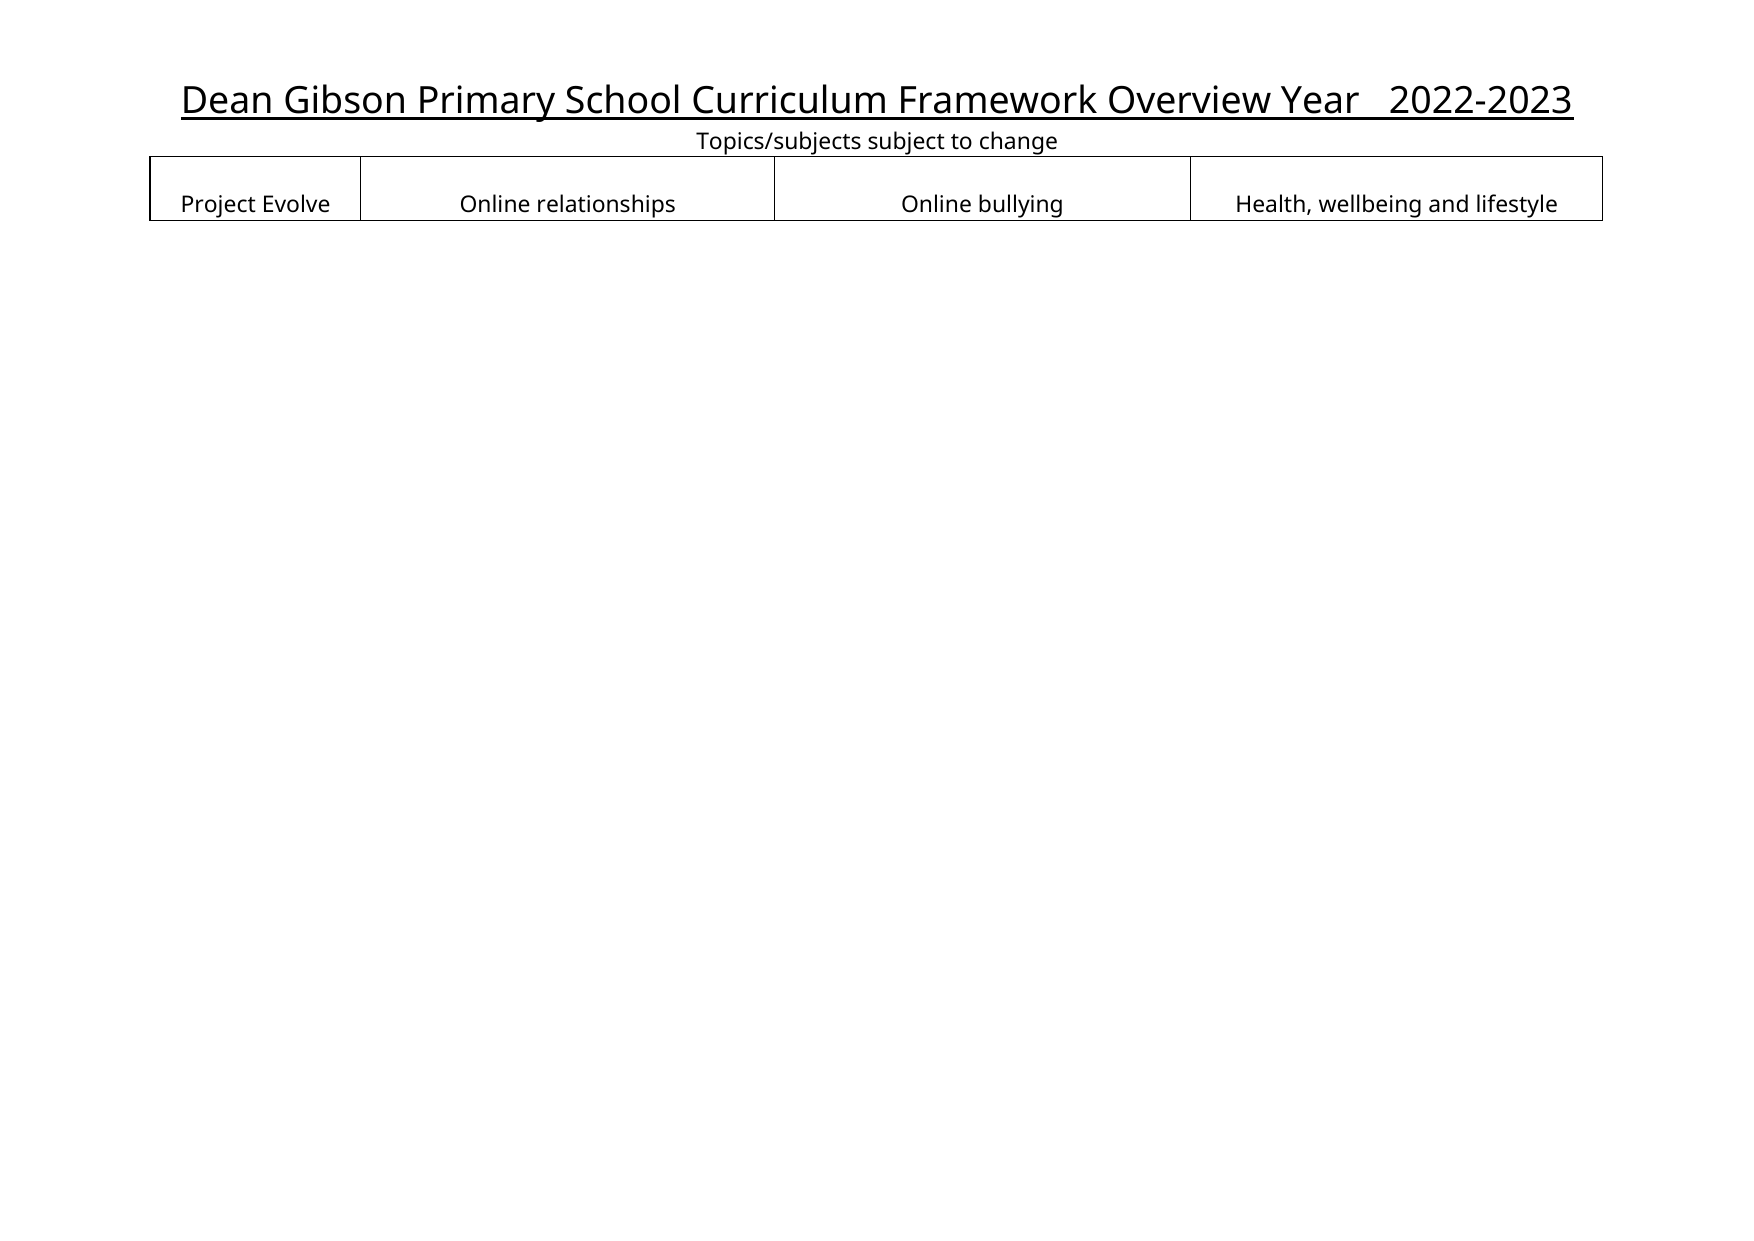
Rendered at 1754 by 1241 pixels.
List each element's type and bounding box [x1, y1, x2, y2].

table_cell [361, 157, 774, 219]
table_cell [1191, 157, 1602, 219]
table_cell [775, 157, 1190, 219]
table_cell [151, 157, 360, 219]
